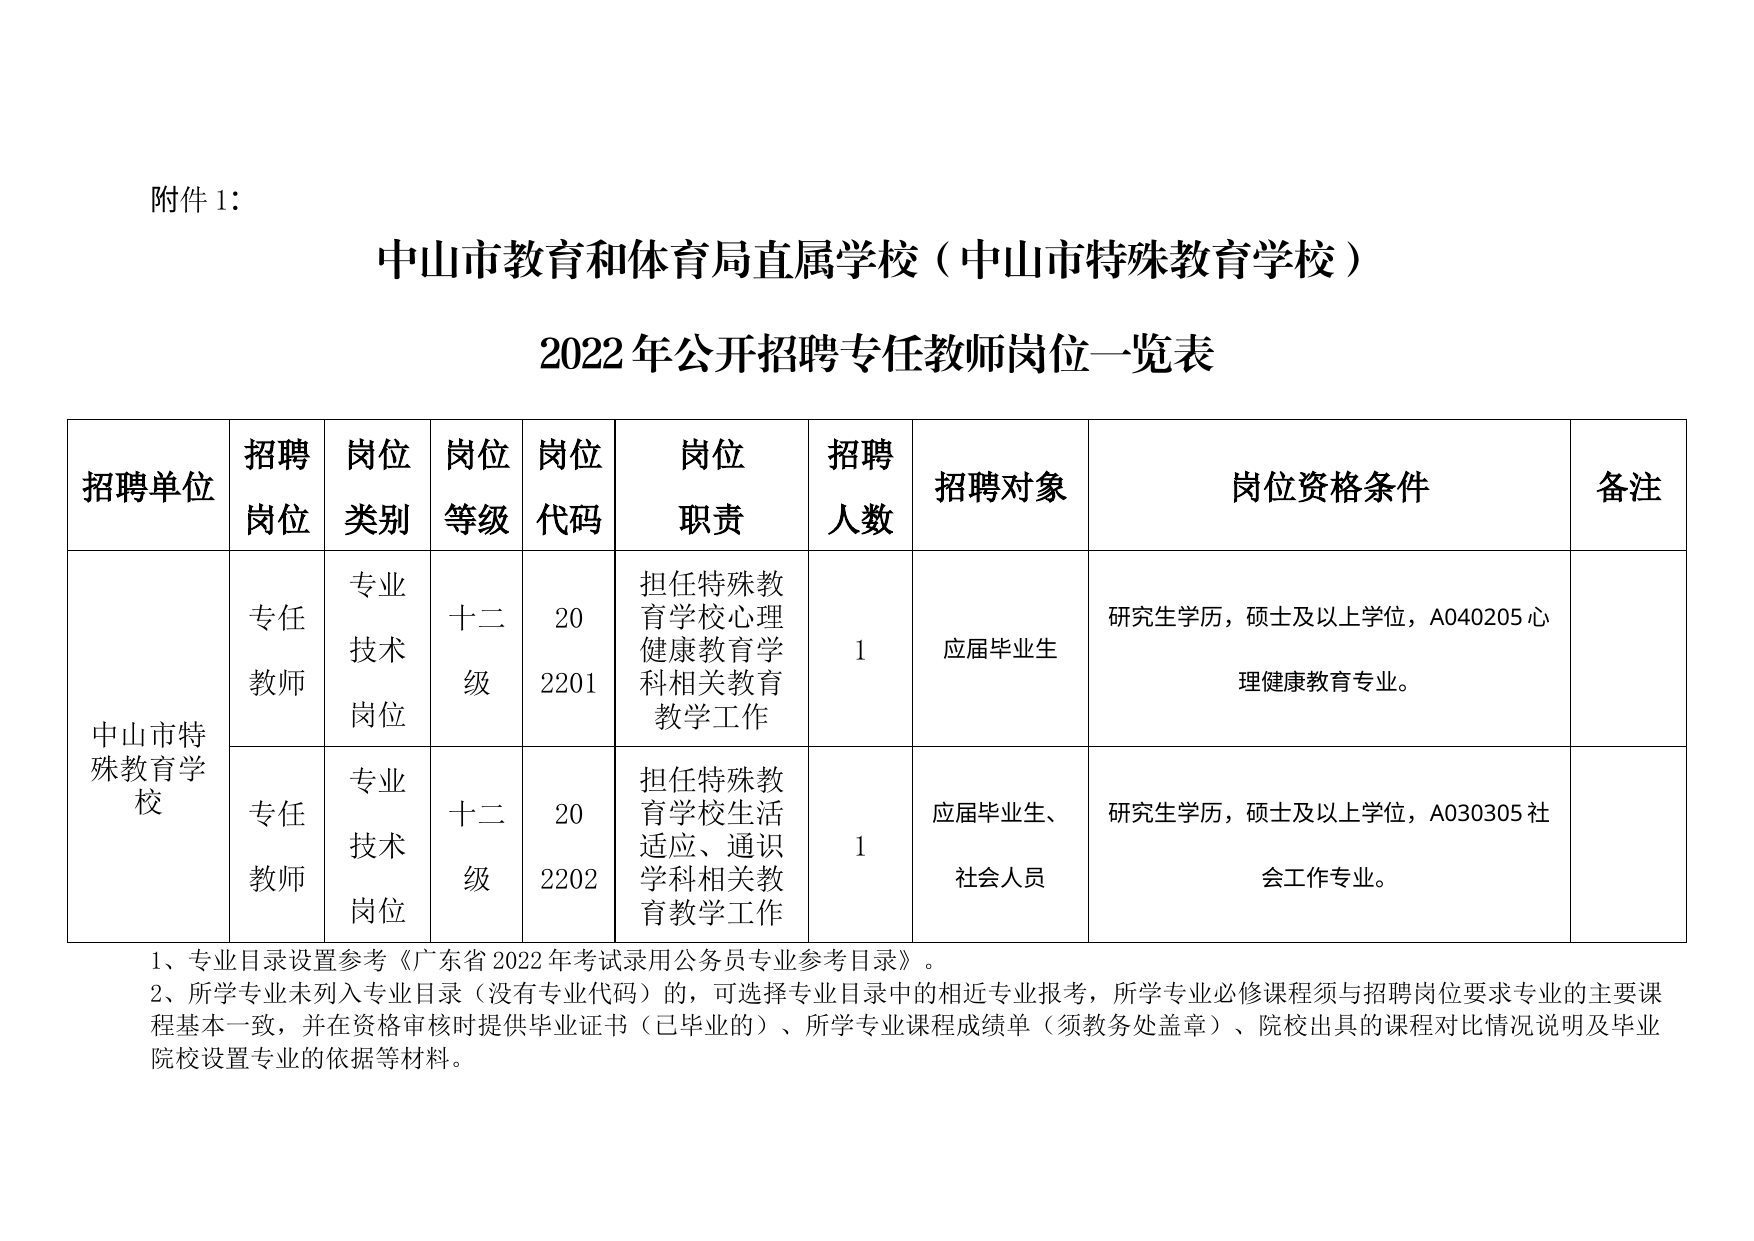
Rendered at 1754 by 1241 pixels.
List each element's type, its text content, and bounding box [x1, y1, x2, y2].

table_cell 1 [809, 551, 912, 746]
table_cell 研究生学历，硕士及以上学位，A040205心理健康教育专业。 [1089, 551, 1570, 746]
table_header 岗位 职责 [616, 420, 808, 549]
text 2022年公开招聘专任教师岗位一览表 [150, 324, 1604, 389]
table_cell [1571, 747, 1686, 942]
table_cell 研究生学历，硕士及以上学位，A030305社会工作专业。 [1089, 747, 1570, 942]
table_cell 专业技术岗位 [325, 551, 430, 746]
table_cell 中山市特殊教育学校 [68, 551, 229, 942]
table_cell 专任教师 [230, 551, 324, 746]
table_cell 担任特殊教育学校心理健康教育学科相关教育教学工作 [616, 551, 808, 746]
table_header 招聘 岗位 [230, 420, 324, 549]
text 2、所学专业未列入专业目录（没有专业代码）的，可选择专业目录中的相近专业报考，所学专业必修课程须与招聘岗位要求专业的主要课程基本一致，并在资格审核时提供毕业证书（已毕业的）、所学专业课程成绩单（须教务处盖章）、院校出具的课程对比情况说明及毕业院校设置专业的依据等材料。 [150, 975, 1664, 1073]
table_cell 担任特殊教育学校生活适应、通识学科相关教育教学工作 [616, 747, 808, 942]
table_cell 应届毕业生 [913, 551, 1088, 746]
text 1、专业目录设置参考《广东省2022年考试录用公务员专业参考目录》。 [150, 943, 1604, 975]
table_cell 十二级 [431, 747, 522, 942]
table_header 岗位 类别 [325, 420, 430, 549]
table_cell 应届毕业生、 社会人员 [913, 747, 1088, 942]
table_header 招聘对象 [913, 420, 1088, 549]
table_header 备注 [1571, 420, 1686, 549]
table_header 招聘人数 [809, 420, 912, 549]
table_cell 202201 [523, 551, 614, 746]
table_header 岗位 代码 [523, 420, 614, 549]
table_cell [1571, 551, 1686, 746]
table_cell 专业技术岗位 [325, 747, 430, 942]
text 中山市教育和体育局直属学校（中山市特殊教育学校） [150, 230, 1604, 295]
table_header 招聘单位 [68, 420, 229, 549]
list 附件1： [150, 165, 1604, 230]
table_cell 十二级 [431, 551, 522, 746]
table_header 岗位等级 [431, 420, 522, 549]
table_cell 专任教师 [230, 747, 324, 942]
table_cell 1 [809, 747, 912, 942]
table_header 岗位资格条件 [1089, 420, 1570, 549]
table_cell 202202 [523, 747, 614, 942]
